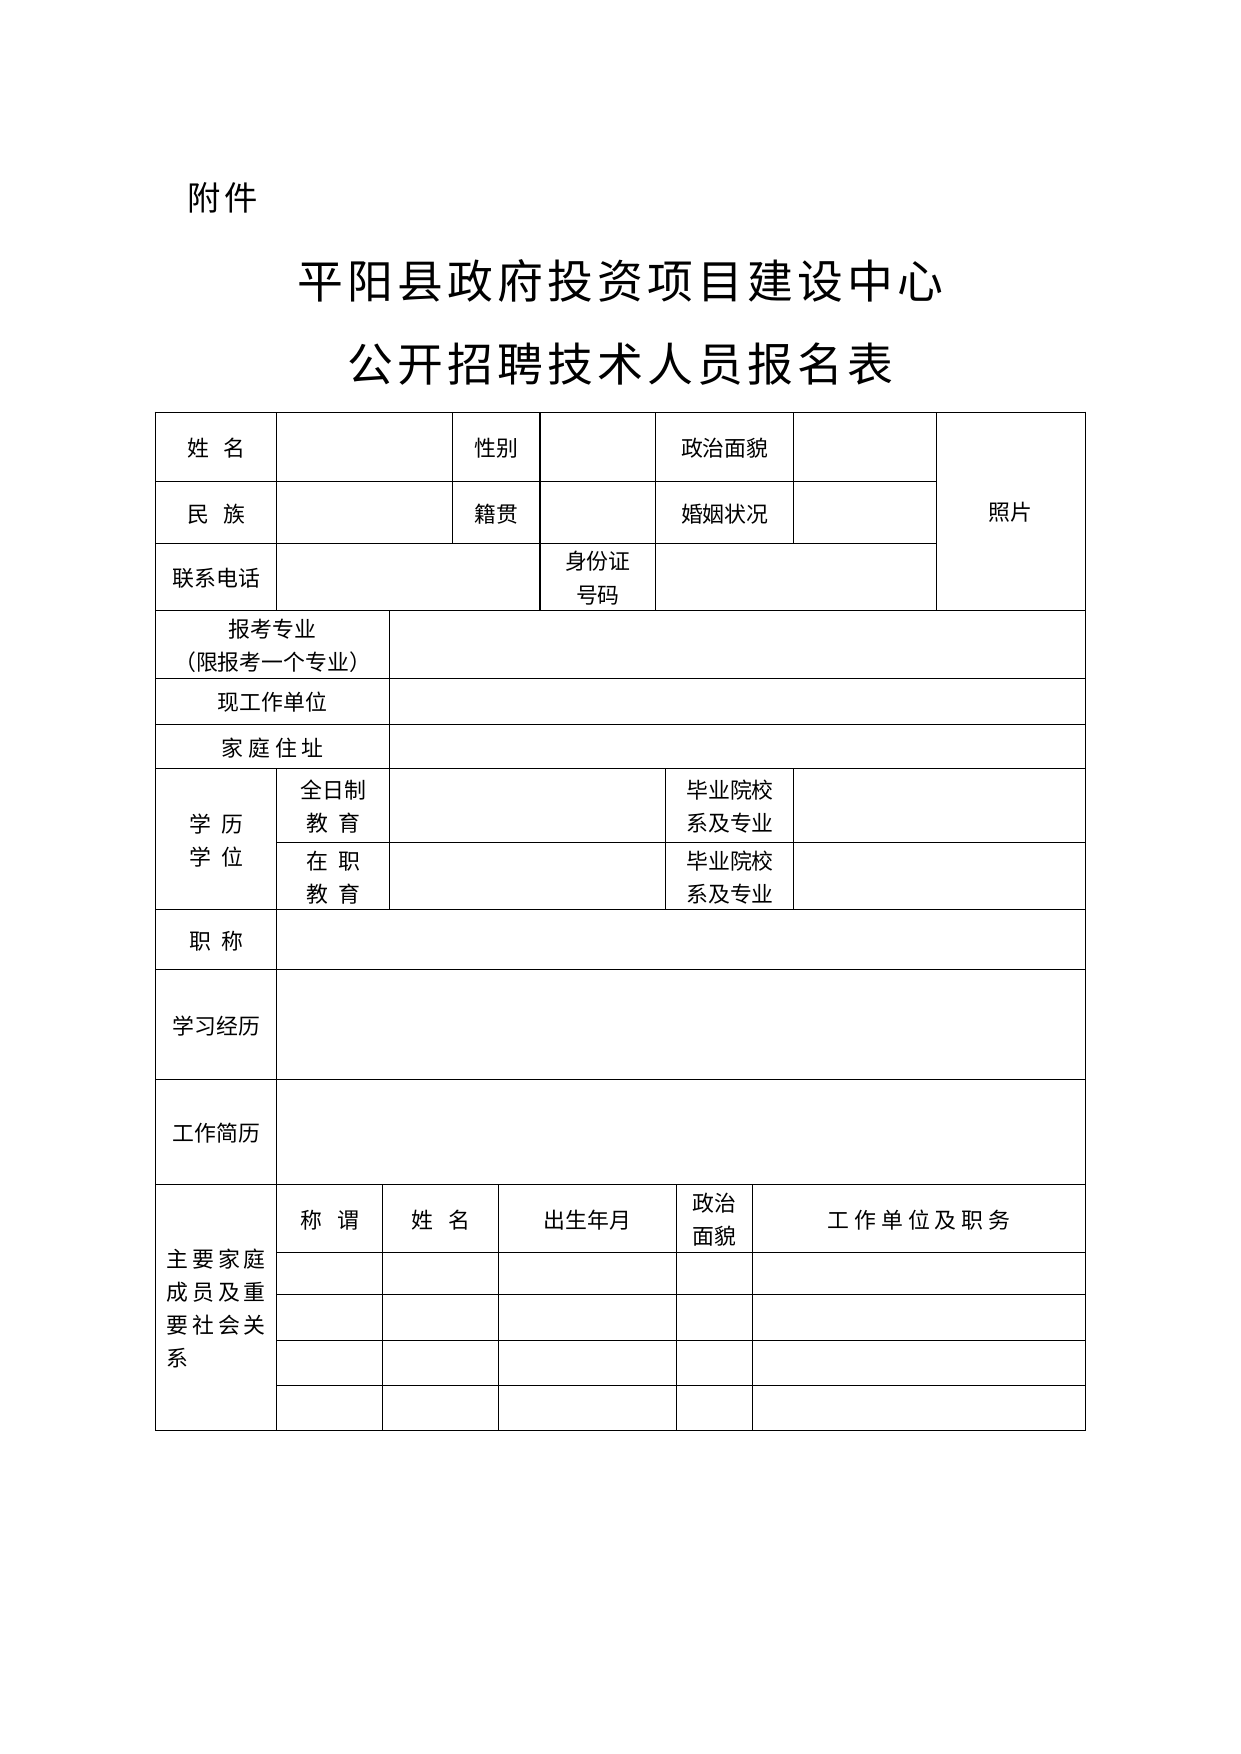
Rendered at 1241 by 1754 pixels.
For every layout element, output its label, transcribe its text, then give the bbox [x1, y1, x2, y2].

table_header 性别 [453, 413, 539, 481]
table_header 照片 [937, 413, 1085, 610]
table_cell [753, 1295, 1085, 1340]
table_cell 身份证 号码 [541, 544, 655, 610]
table_cell [390, 679, 1085, 724]
table_cell 工 作 单 位 及 职 务 [753, 1185, 1085, 1252]
table_cell 联系电话 [156, 544, 276, 610]
table_cell [277, 482, 452, 543]
table_header 姓 名 [156, 413, 276, 481]
table_cell 民 族 [156, 482, 276, 543]
table_cell [753, 1341, 1085, 1385]
table_cell 报考专业 （限报考一个专业） [156, 611, 389, 678]
table_cell 家 庭 住 址 [156, 725, 389, 768]
table_cell [499, 1386, 676, 1430]
table_cell 毕业院校 系及专业 [666, 769, 793, 842]
table_cell 工作简历 [156, 1080, 276, 1184]
table_cell [677, 1253, 752, 1294]
table_cell 学习经历 [156, 970, 276, 1079]
table_cell [753, 1253, 1085, 1294]
table_header [794, 413, 936, 481]
table_cell [277, 544, 539, 610]
table_cell [499, 1253, 676, 1294]
table_cell [794, 843, 1085, 909]
table_cell [277, 970, 1085, 1079]
table_cell 在 职 教 育 [277, 843, 389, 909]
table_cell [794, 769, 1085, 842]
table_cell [677, 1341, 752, 1385]
table_cell 主要家庭成员及重要社会关系 [156, 1185, 276, 1430]
table_cell [383, 1295, 498, 1340]
table_cell [277, 1080, 1085, 1184]
table_cell 称 谓 [277, 1185, 382, 1252]
table_cell 毕业院校 系及专业 [666, 843, 793, 909]
table_cell [656, 544, 936, 610]
table_cell 职 称 [156, 910, 276, 969]
table_cell [677, 1386, 752, 1430]
table_cell 籍贯 [453, 482, 539, 543]
table_cell [390, 611, 1085, 678]
table_cell [383, 1341, 498, 1385]
table_cell 学 历 学 位 [156, 769, 276, 909]
table_cell [277, 1295, 382, 1340]
table_cell [383, 1386, 498, 1430]
table_cell [753, 1386, 1085, 1430]
text 公开招聘技术人员报名表 [187, 328, 1053, 395]
table_cell 政治面貌 [677, 1185, 752, 1252]
table_cell [499, 1341, 676, 1385]
table_header 政治面貌 [656, 413, 793, 481]
table_cell 婚姻状况 [656, 482, 793, 543]
table_cell 出生年月 [499, 1185, 676, 1252]
table_cell [677, 1295, 752, 1340]
table_header [541, 413, 655, 481]
table_cell [277, 1253, 382, 1294]
table_cell 现工作单位 [156, 679, 389, 724]
table_cell [541, 482, 655, 543]
table_cell [383, 1253, 498, 1294]
table_cell [277, 910, 1085, 969]
table_cell [390, 769, 665, 842]
table_cell [390, 843, 665, 909]
table_cell [277, 1341, 382, 1385]
table_cell 姓 名 [383, 1185, 498, 1252]
table_header [277, 413, 452, 481]
table_cell [499, 1295, 676, 1340]
table_cell [277, 1386, 382, 1430]
text 附件 [187, 162, 1053, 229]
text 平阳县政府投资项目建设中心 [187, 246, 1053, 312]
table_cell [390, 725, 1085, 768]
table_cell 全日制 教 育 [277, 769, 389, 842]
table_cell [794, 482, 936, 543]
